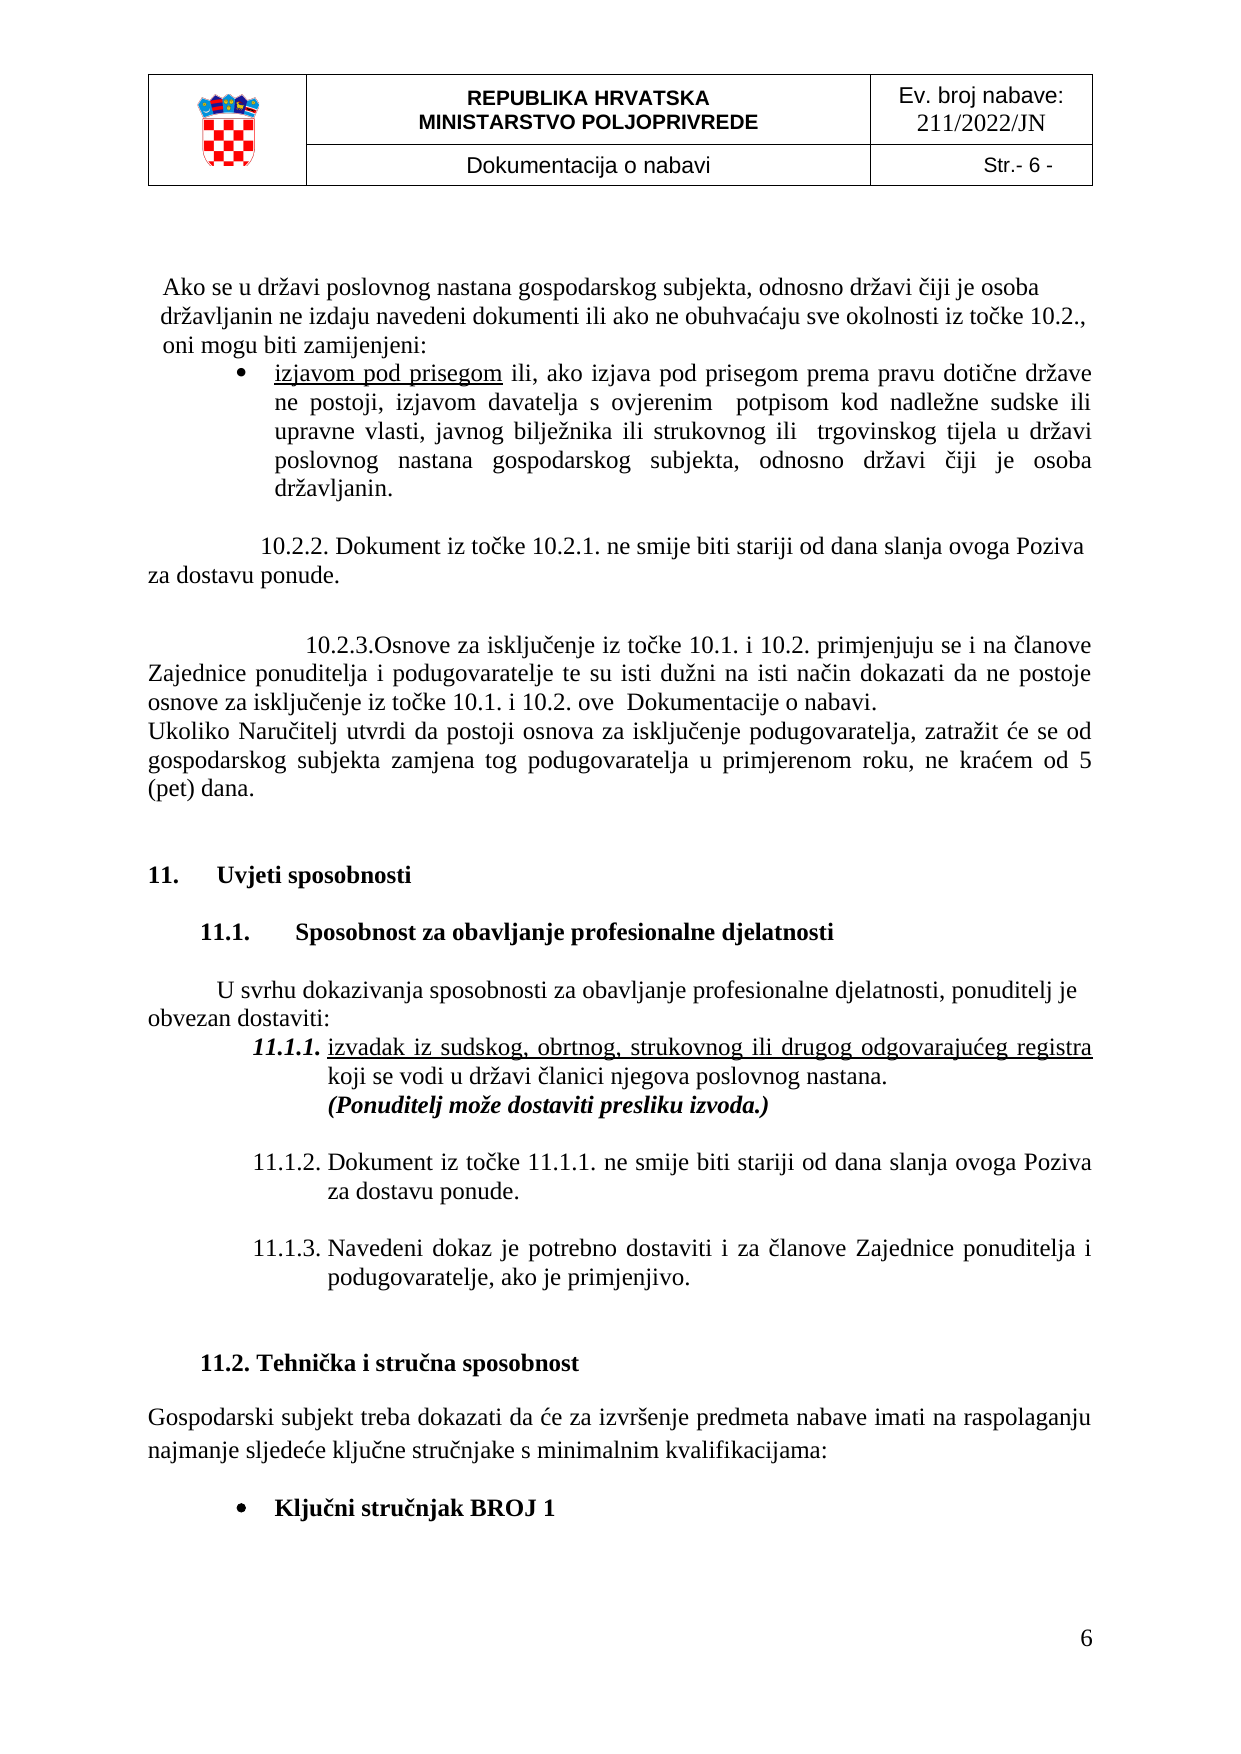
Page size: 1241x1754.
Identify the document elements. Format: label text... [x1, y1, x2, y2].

picture [197, 94, 260, 166]
text Ukoliko Naručitelj utvrdi da postoji osnova za isključenje podugovaratelja, zatražit će se od gospodarskog subjekta zamjena tog podugovaratelja u primjerenom roku, ne kraćem od 5 (pet) dana. [148, 716, 1092, 802]
list Dokument iz točke 11.1.1. ne smije biti stariji od dana slanja ovoga Poziva za dostavu ponude. [252, 1147, 1092, 1205]
text 10.2.2. Dokument iz točke 10.2.1. ne smije biti stariji od dana slanja ovoga Poziva za dostavu ponude. [148, 531, 1092, 588]
text oni mogu biti zamijenjeni: [162, 330, 1092, 358]
text obvezan dostaviti: [148, 1003, 1092, 1032]
text 11.2. Tehnička i stručna sposobnost [200, 1348, 1092, 1377]
text U svrhu dokazivanja sposobnosti za obavljanje profesionalne djelatnosti, ponuditelj je [148, 975, 1092, 1003]
list Sposobnost za obavljanje profesionalne djelatnosti [200, 917, 1092, 946]
text Ako se u državi poslovnog nastana gospodarskog subjekta, odnosno državi čiji je osoba [162, 272, 1092, 301]
text 10.2.3.Osnove za isključenje iz točke 10.1. i 10.2. primjenjuju se i na članove Zajednice ponuditelja i podugovaratelje te su isti dužni na isti način dokazati da ne postoje osnove za isključenje iz točke 10.1. i 10.2. ove Dokumentacije o nabavi. [148, 630, 1092, 716]
list Uvjeti sposobnosti [148, 860, 1092, 888]
list (Ponuditelj može dostaviti presliku izvoda.) [327, 1090, 1092, 1118]
text Gospodarski subjekt treba dokazati da će za izvršenje predmeta nabave imati na raspolaganju najmanje sljedeće ključne stručnjake s minimalnim kvalifikacijama: [148, 1402, 1092, 1464]
list izjavom pod prisegom ili, ako izjava pod prisegom prema pravu dotične države ne postoji, izjavom davatelja s ovjerenim potpisom kod nadležne sudske ili upravne vlasti, javnog bilježnika ili strukovnog ili trgovinskog tijela u državi poslovnog nastana gospodarskog subjekta, odnosno državi čiji je osoba državljanin. [237, 358, 1092, 502]
list izvadak iz sudskog, obrtnog, strukovnog ili drugog odgovarajućeg registra koji se vodi u državi članici njegova poslovnog nastana. [252, 1032, 1092, 1090]
list Navedeni dokaz je potrebno dostaviti i za članove Zajednice ponuditelja i podugovaratelje, ako je primjenjivo. [252, 1233, 1092, 1291]
list Ključni stručnjak BROJ 1 [237, 1493, 1092, 1522]
text državljanin ne izdaju navedeni dokumenti ili ako ne obuhvaćaju sve okolnosti iz točke 10.2., [148, 301, 1092, 330]
